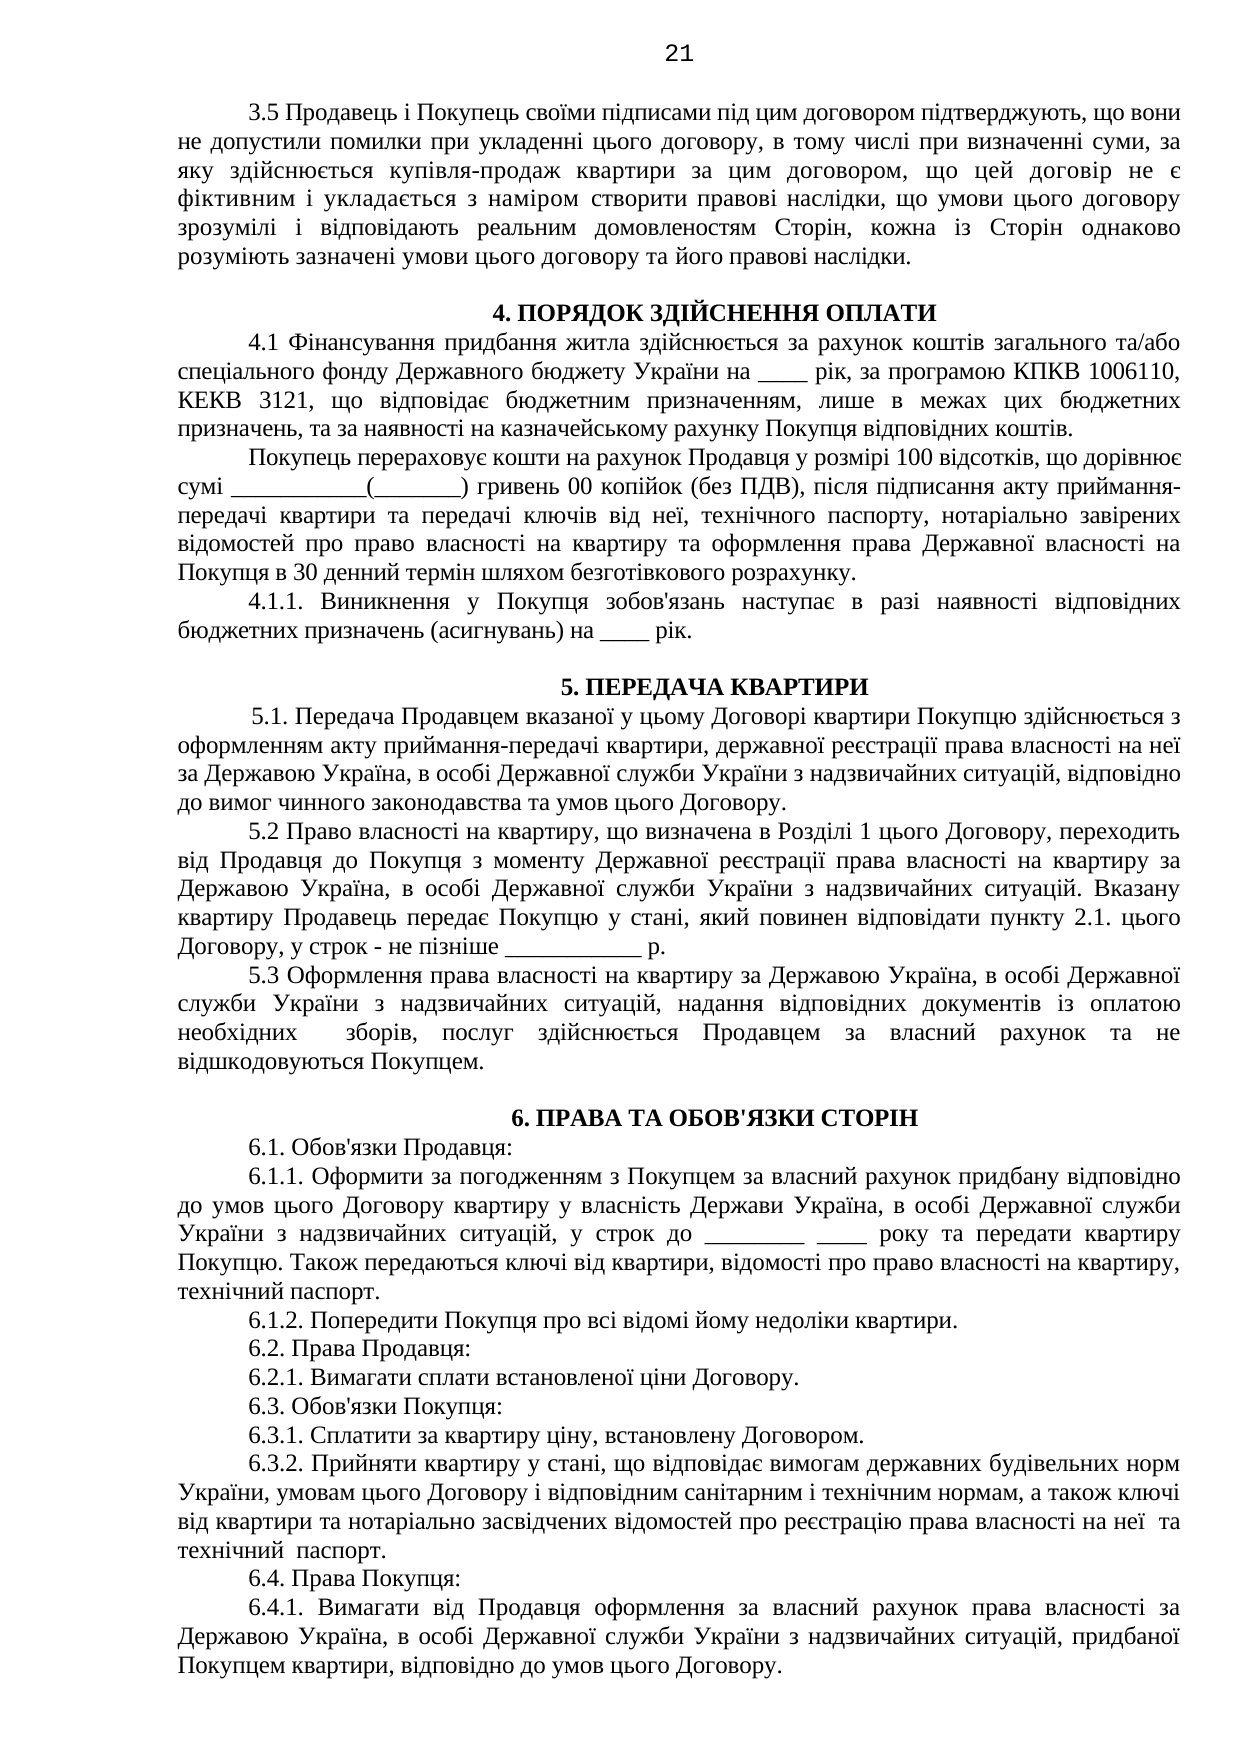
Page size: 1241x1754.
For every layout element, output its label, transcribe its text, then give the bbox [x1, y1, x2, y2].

text 6.1. Обов'язки Продавця: [177, 1132, 1181, 1161]
text 6.3. Обов'язки Покупця: [177, 1391, 1181, 1420]
text 6.2.1. Вимагати сплати встановленої ціни Договору. [177, 1362, 1181, 1391]
text 6.1.1. Оформити за погодженням з Покупцем за власний рахунок придбану відповідно до умов цього Договору квартиру у власність Держави Україна, в особі Державної служби України з надзвичайних ситуацій, у строк до ________ ____ року та передати квартиру Покупцю. Також передаються ключі від квартири, відомості про право власності на квартиру, технічний паспорт. [177, 1161, 1181, 1305]
text 5.3 Оформлення права власності на квартиру за Державою Україна, в особі Державної служби України з надзвичайних ситуацій, надання відповідних документів із оплатою необхідних зборів, послуг здійснюється Продавцем за власний рахунок та не відшкодовуються Покупцем. [177, 960, 1181, 1075]
text 4.1 Фінансування придбання житла здійснюється за рахунок коштів загального та/або спеціального фонду Державного бюджету України на ____ рік, за програмою КПКВ 1006110, КЕКВ 3121, що відповідає бюджетним призначенням, лише в межах цих бюджетних призначень, та за наявності на казначейському рахунку Покупця відповідних коштів. [177, 327, 1181, 442]
text Покупець перераховує кошти на рахунок Продавця у розмірі 100 відсотків, що дорівнює сумі ___________(_______) гривень 00 копійок (без ПДВ), після підписання акту приймання-передачі квартири та передачі ключів від неї, технічного паспорту, нотаріально завірених відомостей про право власності на квартиру та оформлення права Державної власності на Покупця в 30 денний термін шляхом безготівкового розрахунку. [177, 442, 1181, 586]
text 4.1.1. Виникнення у Покупця зобов'язань наступає в разі наявності відповідних бюджетних призначень (асигнувань) на ____ рік. [177, 586, 1181, 643]
text 6.3.2. Прийняти квартиру у стані, що відповідає вимогам державних будівельних норм України, умовам цього Договору і відповідним санітарним і технічним нормам, а також ключі від квартири та нотаріально засвідчених відомостей про реєстрацію права власності на неї та технічний паспорт. [177, 1448, 1181, 1563]
text 6.4. Права Покупця: [177, 1563, 1181, 1592]
text 6.4.1. Вимагати від Продавця оформлення за власний рахунок права власності за Державою Україна, в особі Державної служби України з надзвичайних ситуацій, придбаної Покупцем квартири, відповідно до умов цього Договору. [177, 1592, 1181, 1678]
text 6.1.2. Попередити Покупця про всі відомі йому недоліки квартири. [177, 1305, 1181, 1333]
text 4. ПОРЯДОК ЗДІЙСНЕННЯ ОПЛАТИ [177, 298, 1181, 327]
text 6. ПРАВА ТА ОБОВ'ЯЗКИ СТОРІН [177, 1103, 1181, 1132]
text 6.3.1. Сплатити за квартиру ціну, встановлену Договором. [177, 1420, 1181, 1448]
text 5.2 Право власності на квартиру, що визначена в Розділі 1 цього Договору, переходить від Продавця до Покупця з моменту Державної реєстрації права власності на квартиру за Державою Україна, в особі Державної служби України з надзвичайних ситуацій. Вказану квартиру Продавець передає Покупцю у стані, який повинен відповідати пункту 2.1. цього Договору, у строк - не пізніше ___________ р. [177, 816, 1181, 960]
text 5. ПЕРЕДАЧА КВАРТИРИ [177, 672, 1181, 701]
text 6.2. Права Продавця: [177, 1333, 1181, 1362]
text 3.5 Продавець і Покупець своїми підписами під цим договором підтверджують, що вони не допустили помилки при укладенні цього договору, в тому числі при визначенні суми, за яку здійснюється купівля-продаж квартири за цим договором, що цей договір не є фіктивним і укладається з наміром створити правові наслідки, що умови цього договору зрозумілі і відповідають реальним домовленостям Сторін, кожна із Сторін однаково розуміють зазначені умови цього договору та його правові наслідки. [177, 97, 1181, 270]
text 5.1. Передача Продавцем вказаної у цьому Договорі квартири Покупцю здійснюється з оформленням акту приймання-передачі квартири, державної реєстрації права власності на неї за Державою Україна, в особі Державної служби України з надзвичайних ситуацій, відповідно до вимог чинного законодавства та умов цього Договору. [177, 701, 1181, 816]
